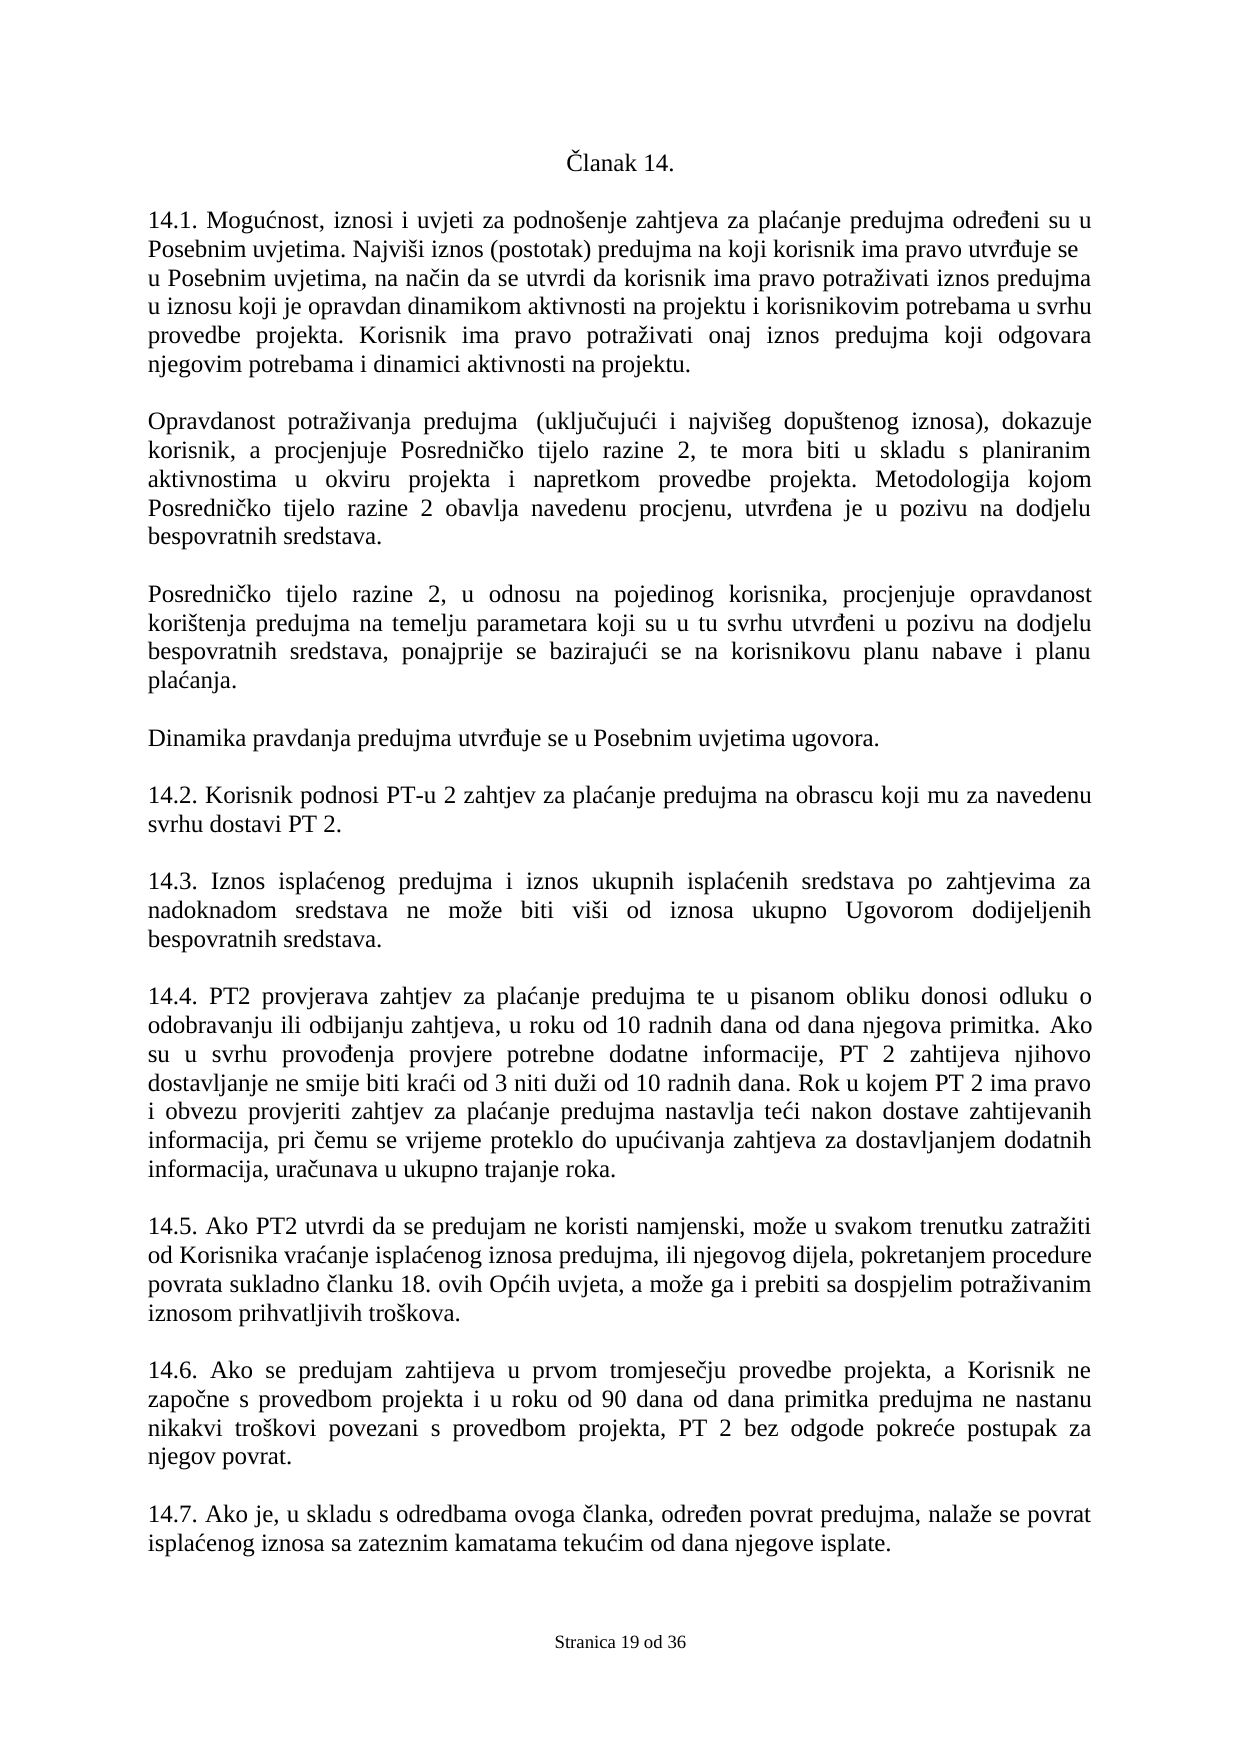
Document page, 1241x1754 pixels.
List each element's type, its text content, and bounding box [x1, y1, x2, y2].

text 14.4. PT2 provjerava zahtjev za plaćanje predujma te u pisanom obliku donosi odluku o odobravanju ili odbijanju zahtjeva, u roku od 10 radnih dana od dana njegova primitka. Ako su u svrhu provođenja provjere potrebne dodatne informacije, PT 2 zahtijeva njihovo dostavljanje ne smije biti kraći od 3 niti duži od 10 radnih dana. Rok u kojem PT 2 ima pravo i obvezu provjeriti zahtjev za plaćanje predujma nastavlja teći nakon dostave zahtijevanih informacija, pri čemu se vrijeme proteklo do upućivanja zahtjeva za dostavljanjem dodatnih informacija, uračunava u ukupno trajanje roka. [148, 981, 1092, 1183]
text Članak 14. [148, 148, 1092, 176]
text 14.5. Ako PT2 utvrdi da se predujam ne koristi namjenski, može u svakom trenutku zatražiti od Korisnika vraćanje isplaćenog iznosa predujma, ili njegovog dijela, pokretanjem procedure povrata sukladno članku 18. ovih Općih uvjeta, a može ga i prebiti sa dospjelim potraživanim iznosom prihvatljivih troškova. [148, 1211, 1092, 1326]
text Opravdanost potraživanja predujma (uključujući i najvišeg dopuštenog iznosa), dokazuje korisnik, a procjenjuje Posredničko tijelo razine 2, te mora biti u skladu s planiranim aktivnostima u okviru projekta i napretkom provedbe projekta. Metodologija kojom Posredničko tijelo razine 2 obavlja navedenu procjenu, utvrđena je u pozivu na dodjelu bespovratnih sredstava. [148, 406, 1092, 550]
text 14.7. Ako je, u skladu s odredbama ovoga članka, određen povrat predujma, nalaže se povrat isplaćenog iznosa sa zateznim kamatama tekućim od dana njegove isplate. [148, 1499, 1092, 1556]
text Posredničko tijelo razine 2, u odnosu na pojedinog korisnika, procjenjuje opravdanost korištenja predujma na temelju parametara koji su u tu svrhu utvrđeni u pozivu na dodjelu bespovratnih sredstava, ponajprije se bazirajući se na korisnikovu planu nabave i planu plaćanja. [148, 579, 1092, 694]
text 14.2. Korisnik podnosi PT-u 2 zahtjev za plaćanje predujma na obrascu koji mu za navedenu svrhu dostavi PT 2. [148, 780, 1092, 838]
text Dinamika pravdanja predujma utvrđuje se u Posebnim uvjetima ugovora. [148, 723, 1092, 751]
text u Posebnim uvjetima, na način da se utvrdi da korisnik ima pravo potraživati iznos predujma u iznosu koji je opravdan dinamikom aktivnosti na projektu i korisnikovim potrebama u svrhu provedbe projekta. Korisnik ima pravo potraživati onaj iznos predujma koji odgovara njegovim potrebama i dinamici aktivnosti na projektu. [148, 263, 1092, 378]
text 14.3. Iznos isplaćenog predujma i iznos ukupnih isplaćenih sredstava po zahtjevima za nadoknadom sredstava ne može biti viši od iznosa ukupno Ugovorom dodijeljenih bespovratnih sredstava. [148, 866, 1092, 953]
text 14.6. Ako se predujam zahtijeva u prvom tromjesečju provedbe projekta, a Korisnik ne započne s provedbom projekta i u roku od 90 dana od dana primitka predujma ne nastanu nikakvi troškovi povezani s provedbom projekta, PT 2 bez odgode pokreće postupak za njegov povrat. [148, 1355, 1092, 1470]
text 14.1. Mogućnost, iznosi i uvjeti za podnošenje zahtjeva za plaćanje predujma određeni su u Posebnim uvjetima. Najviši iznos (postotak) predujma na koji korisnik ima pravo utvrđuje se [148, 205, 1092, 263]
